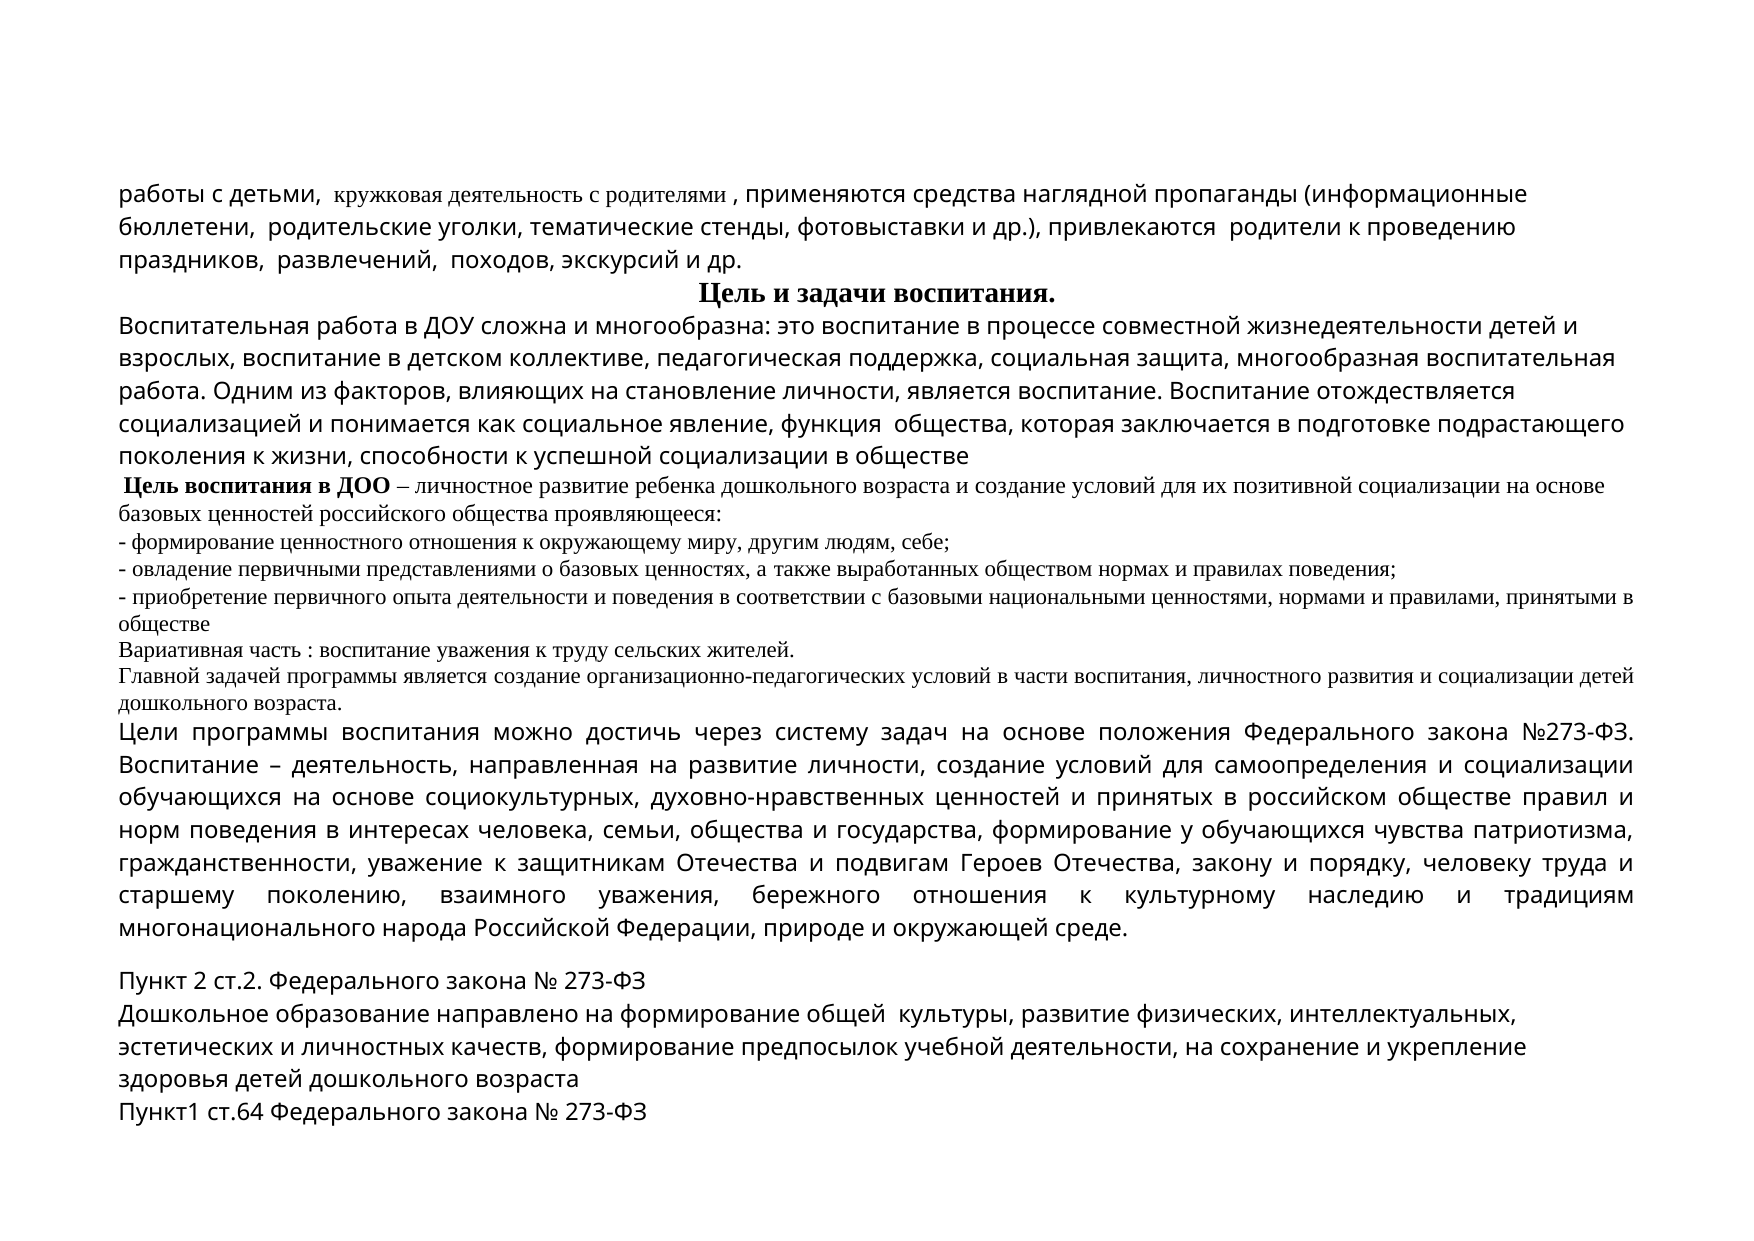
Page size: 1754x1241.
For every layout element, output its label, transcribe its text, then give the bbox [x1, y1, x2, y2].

text Цель воспитания в ДОО – личностное развитие ребенка дошкольного возраста и создание условий для их позитивной социализации на основе базовых ценностей российского общества проявляющееся: [118, 472, 1636, 527]
text Воспитательная работа в ДОУ сложна и многообразна: это воспитание в процессе совместной жизнедеятельности детей и взрослых, воспитание в детском коллективе, педагогическая поддержка, социальная защита, многообразная воспитательная работа. Одним из факторов, влияющих на становление личности, является воспитание. Воспитание отождествляется социализацией и понимается как социальное явление, функция общества, которая заключается в подготовке подрастающего поколения к жизни, способности к успешной социализации в обществе [118, 308, 1636, 472]
text Главной задачей программы является создание организационно-педагогических условий в части воспитания, личностного развития и социализации детей дошкольного возраста. [118, 662, 1636, 715]
text Пункт 2 ст.2. Федерального закона № 273-ФЗ [118, 964, 1636, 997]
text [118, 177, 1636, 275]
text Вариативная часть : воспитание уважения к труду сельских жителей. [118, 636, 1636, 662]
text Цели программы воспитания можно достичь через систему задач на основе положения Федерального закона №273-ФЗ. Воспитание – деятельность, направленная на развитие личности, создание условий для самоопределения и социализации обучающихся на основе социокультурных, духовно-нравственных ценностей и принятых в российском обществе правил и норм поведения в интересах человека, семьи, общества и государства, формирование у обучающихся чувства патриотизма, гражданственности, уважение к защитникам Отечества и подвигам Героев Отечества, закону и порядку, человеку труда и старшему поколению, взаимного уважения, бережного отношения к культурному наследию и традициям многонационального народа Российской Федерации, природе и окружающей среде. [118, 715, 1636, 943]
text Пункт1 ст.64 Федерального закона № 273-ФЗ [118, 1094, 1636, 1127]
text - формирование ценностного отношения к окружающему миру, другим людям, себе; [118, 527, 1636, 554]
text - приобретение первичного опыта деятельности и поведения в соответствии с базовыми национальными ценностями, нормами и правилами, принятыми в обществе [118, 582, 1636, 636]
text - овладение первичными представлениями о базовых ценностях, а также выработанных обществом нормах и правилах поведения; [118, 554, 1636, 582]
text Дошкольное образование направлено на формирование общей культуры, развитие физических, интеллектуальных, эстетических и личностных качеств, формирование предпосылок учебной деятельности, на сохранение и укрепление здоровья детей дошкольного возраста [118, 997, 1636, 1094]
text Цель и задачи воспитания. [118, 275, 1636, 308]
